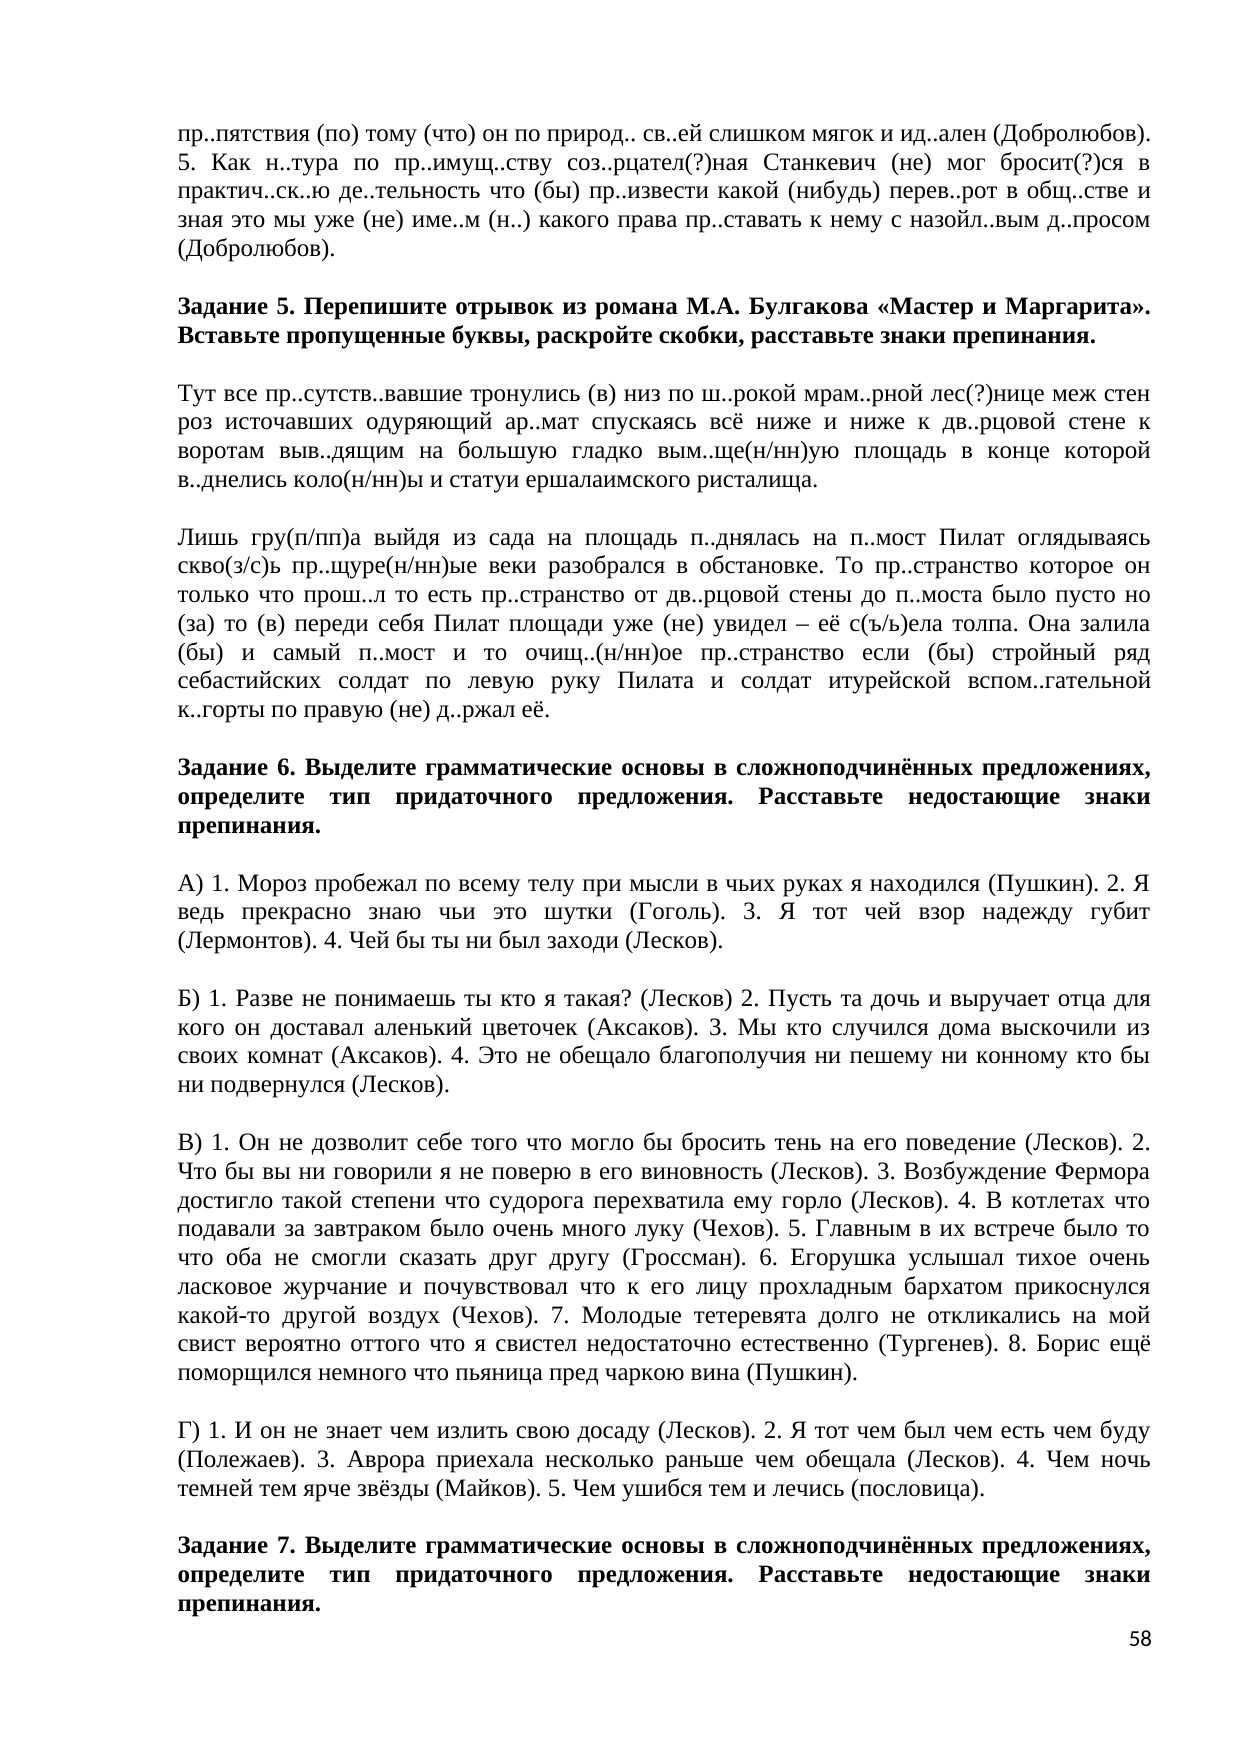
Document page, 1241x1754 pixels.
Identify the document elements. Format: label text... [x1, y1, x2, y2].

text А) 1. Мороз пробежал по всему телу при мысли в чьих руках я находился (Пушкин). 2. Я ведь прекрасно знаю чьи это шутки (Гоголь). 3. Я тот чей взор надежду губит (Лермонтов). 4. Чей бы ты ни был заходи (Лесков). [177, 868, 1152, 954]
text Задание 7. Выделите грамматические основы в сложноподчинённых предложениях, определите тип придаточного предложения. Расставьте недостающие знаки препинания. [177, 1531, 1152, 1617]
text Лишь гру(п/пп)а выйдя из сада на площадь п..днялась на п..мост Пилат оглядываясь скво(з/с)ь пр..щуре(н/нн)ые веки разобрался в обстановке. То пр..странство которое он только что прош..л то есть пр..странство от дв..рцовой стены до п..моста было пусто но (за) то (в) переди себя Пилат площади уже (не) увидел – её с(ъ/ь)ела толпа. Она залила (бы) и самый п..мост и то очищ..(н/нн)ое пр..странство если (бы) стройный ряд себастийских солдат по левую руку Пилата и солдат итурейской вспом..гательной к..горты по правую (не) д..ржал её. [177, 522, 1152, 723]
text Тут все пр..сутств..вавшие тронулись (в) низ по ш..рокой мрам..рной лес(?)нице меж стен роз источавших одуряющий ар..мат спускаясь всё ниже и ниже к дв..рцовой стене к воротам выв..дящим на большую гладко вым..ще(н/нн)ую площадь в конце которой в..днелись коло(н/нн)ы и статуи ершалаимского ристалища. [177, 378, 1152, 493]
text В) 1. Он не дозволит себе того что могло бы бросить тень на его поведение (Лесков). 2. Что бы вы ни говорили я не поверю в его виновность (Лесков). 3. Возбуждение Фермора достигло такой степени что судорога перехватила ему горло (Лесков). 4. В котлетах что подавали за завтраком было очень много луку (Чехов). 5. Главным в их встрече было то что оба не смогли сказать друг другу (Гроссман). 6. Егорушка услышал тихое очень ласковое журчание и почувствовал что к его лицу прохладным бархатом прикоснулся какой-то другой воздух (Чехов). 7. Молодые тетеревята долго не откликались на мой свист вероятно оттого что я свистел недостаточно естественно (Тургенев). 8. Борис ещё поморщился немного что пьяница пред чаркою вина (Пушкин). [177, 1127, 1152, 1386]
text Г) 1. И он не знает чем излить свою досаду (Лесков). 2. Я тот чем был чем есть чем буду (Полежаев). 3. Аврора приехала несколько раньше чем обещала (Лесков). 4. Чем ночь темней тем ярче звёзды (Майков). 5. Чем ушибся тем и лечись (пословица). [177, 1415, 1152, 1501]
text Задание 5. Перепишите отрывок из романа М.А. Булгакова «Мастер и Маргарита». Вставьте пропущенные буквы, раскройте скобки, расставьте знаки препинания. [177, 291, 1152, 348]
text Б) 1. Разве не понимаешь ты кто я такая? (Лесков) 2. Пусть та дочь и выручает отца для кого он доставал аленький цветочек (Аксаков). 3. Мы кто случился дома выскочили из своих комнат (Аксаков). 4. Это не обещало благополучия ни пешему ни конному кто бы ни подвернулся (Лесков). [177, 983, 1152, 1098]
text Задание 6. Выделите грамматические основы в сложноподчинённых предложениях, определите тип придаточного предложения. Расставьте недостающие знаки препинания. [177, 752, 1152, 838]
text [177, 118, 1152, 262]
